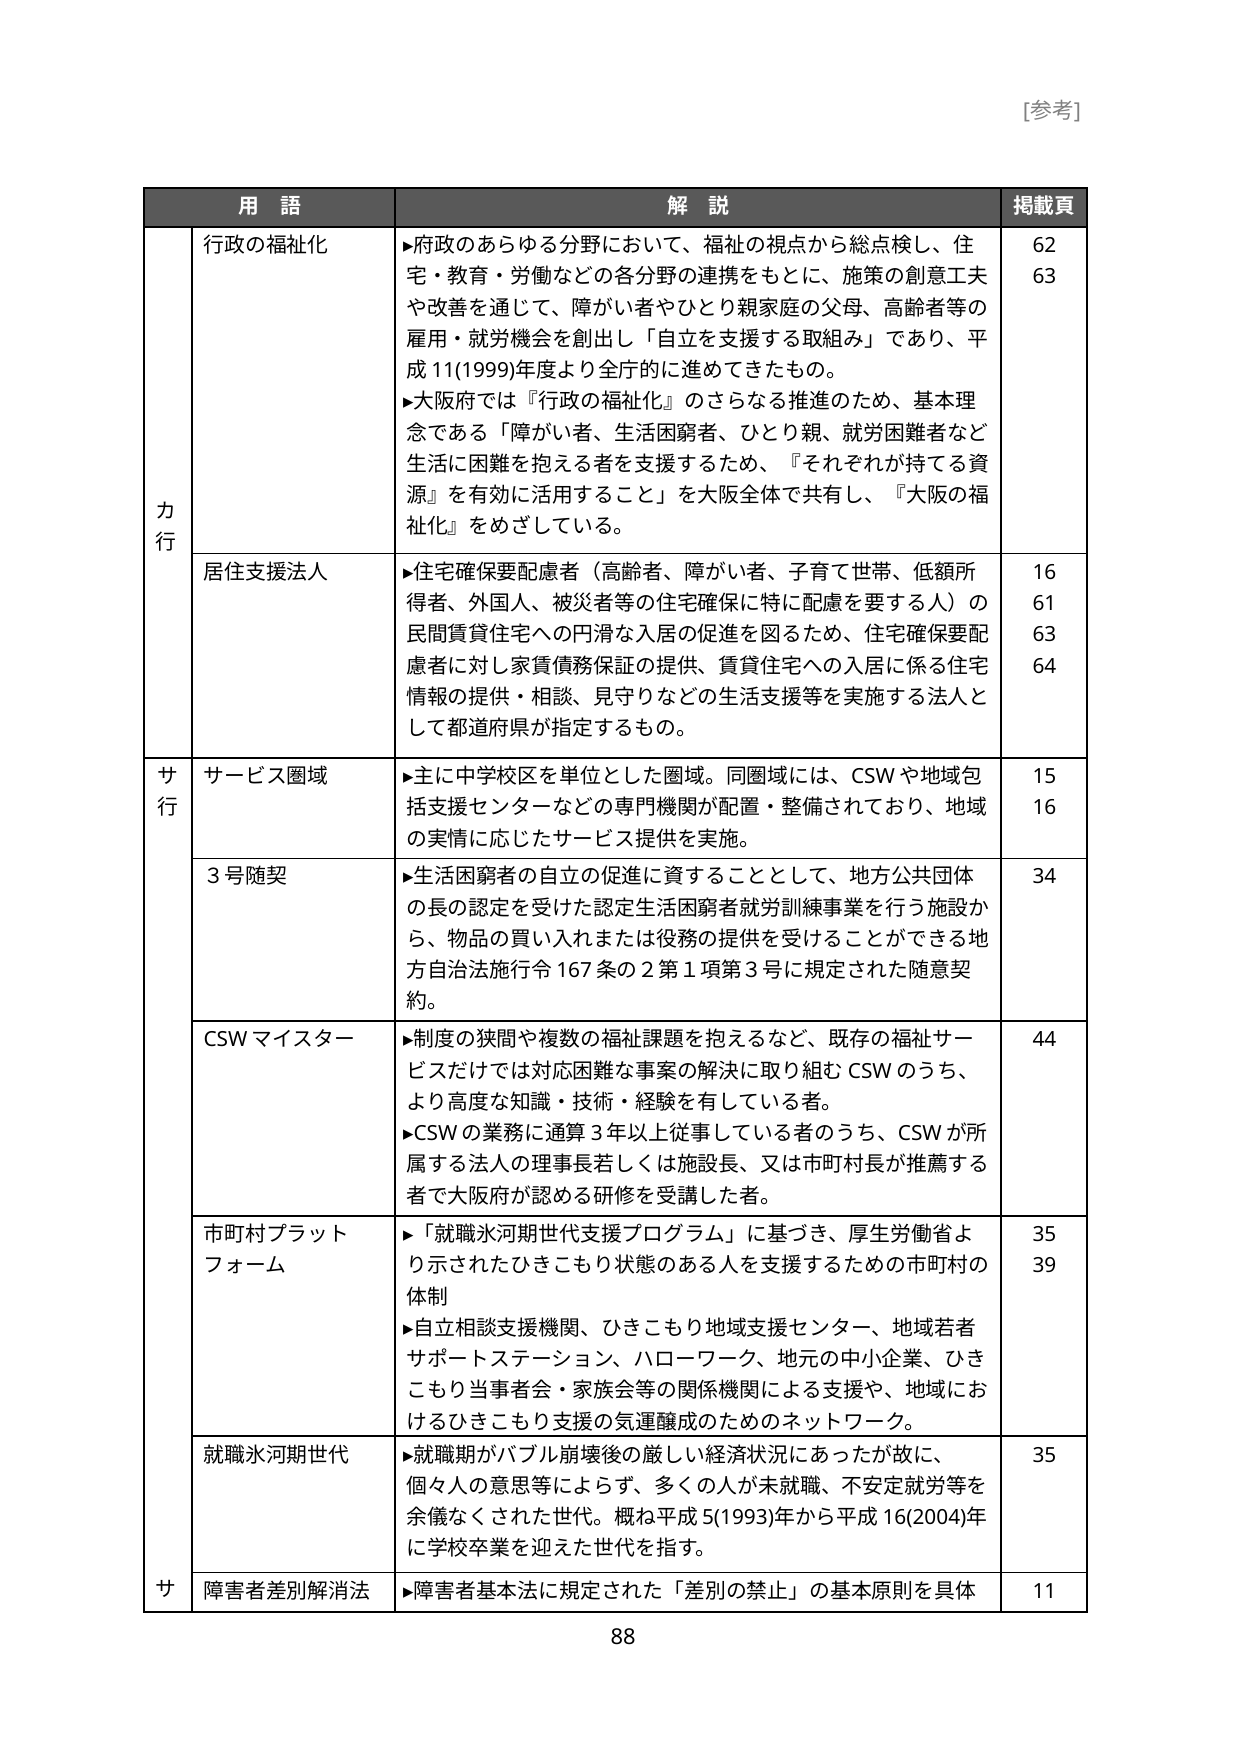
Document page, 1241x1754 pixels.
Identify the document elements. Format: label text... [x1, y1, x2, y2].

table_cell 居住支援法人 [193, 554, 394, 757]
table_cell 62 63 [1002, 228, 1086, 553]
table_cell 就職氷河期世代 [193, 1437, 394, 1572]
table_cell 市町村プラットフォーム [193, 1217, 394, 1435]
table_cell 35 [1002, 1437, 1086, 1572]
table_cell CSWマイスター [193, 1022, 394, 1215]
table_cell 行政の福祉化 [193, 228, 394, 553]
table_cell 障害者差別解消法 [193, 1573, 394, 1611]
table_cell ▸府政のあらゆる分野において、福祉の視点から総点検し、住宅・教育・労働などの各分野の連携をもとに、施策の創意工夫や改善を通じて、障がい者やひとり親家庭の父母、高齢者等の雇用・就労機会を創出し「自立を支援する取組み」であり、平成11(1999)年度より全庁的に進めてきたもの。 ▸大阪府では『行政の福祉化』のさらなる推進のため、基本理念である「障がい者、生活困窮者、ひとり親、就労困難者など生活に困難を抱える者を支援するため、『それぞれが持てる資源』を有効に活用すること」を大阪全体で共有し、『大阪の福祉化』をめざしている。 [396, 228, 1000, 553]
table_cell ▸主に中学校区を単位とした圏域。同圏域には、CSWや地域包括支援センターなどの専門機関が配置・整備されており、地域の実情に応じたサービス提供を実施。 [396, 759, 1000, 857]
table_cell ▸「就職氷河期世代支援プログラム」に基づき、厚生労働省より示されたひきこもり状態のある人を支援するための市町村の体制 ▸自立相談支援機関、ひきこもり地域支援センター、地域若者サポートステーション、ハローワーク、地元の中小企業、ひきこもり当事者会・家族会等の関係機関による支援や、地域におけるひきこもり支援の気運醸成のためのネットワーク。 [396, 1217, 1000, 1435]
table_cell 11 [1002, 1573, 1086, 1611]
table_cell ▸制度の狭間や複数の福祉課題を抱えるなど、既存の福祉サービスだけでは対応困難な事案の解決に取り組むCSWのうち、より高度な知識・技術・経験を有している者。 ▸CSWの業務に通算3年以上従事している者のうち、CSWが所属する法人の理事長若しくは施設長、又は市町村長が推薦する者で大阪府が認める研修を受講した者。 [396, 1022, 1000, 1215]
table_cell ▸住宅確保要配慮者（高齢者、障がい者、子育て世帯、低額所得者、外国人、被災者等の住宅確保に特に配慮を要する人）の民間賃貸住宅への円滑な入居の促進を図るため、住宅確保要配慮者に対し家賃債務保証の提供、賃貸住宅への入居に係る住宅情報の提供・相談、見守りなどの生活支援等を実施する法人として都道府県が指定するもの。 [396, 554, 1000, 757]
table_cell 16 61 63 64 [1002, 554, 1086, 757]
table_header 解 説 [396, 189, 1000, 226]
table_cell ▸就職期がバブル崩壊後の厳しい経済状況にあったが故に、個々人の意思等によらず、多くの人が未就職、不安定就労等を余儀なくされた世代。概ね平成5(1993)年から平成16(2004)年に学校卒業を迎えた世代を指す。 [396, 1437, 1000, 1572]
table_header 用 語 [145, 189, 394, 226]
table_cell サービス圏域 [193, 759, 394, 857]
table_cell ３号随契 [193, 859, 394, 1020]
table_cell ▸生活困窮者の自立の促進に資することとして、地方公共団体の長の認定を受けた認定生活困窮者就労訓練事業を行う施設から、物品の買い入れまたは役務の提供を受けることができる地方自治法施行令167条の２第１項第３号に規定された随意契約。 [396, 859, 1000, 1020]
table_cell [396, 1573, 1000, 1611]
table_cell サ行 サ行 [145, 759, 191, 1611]
table_header 掲載頁 [1002, 189, 1086, 226]
table_cell 15 16 [1002, 759, 1086, 857]
table_cell 44 [1002, 1022, 1086, 1215]
table_cell 35 39 [1002, 1217, 1086, 1435]
table_cell 34 [1002, 859, 1086, 1020]
